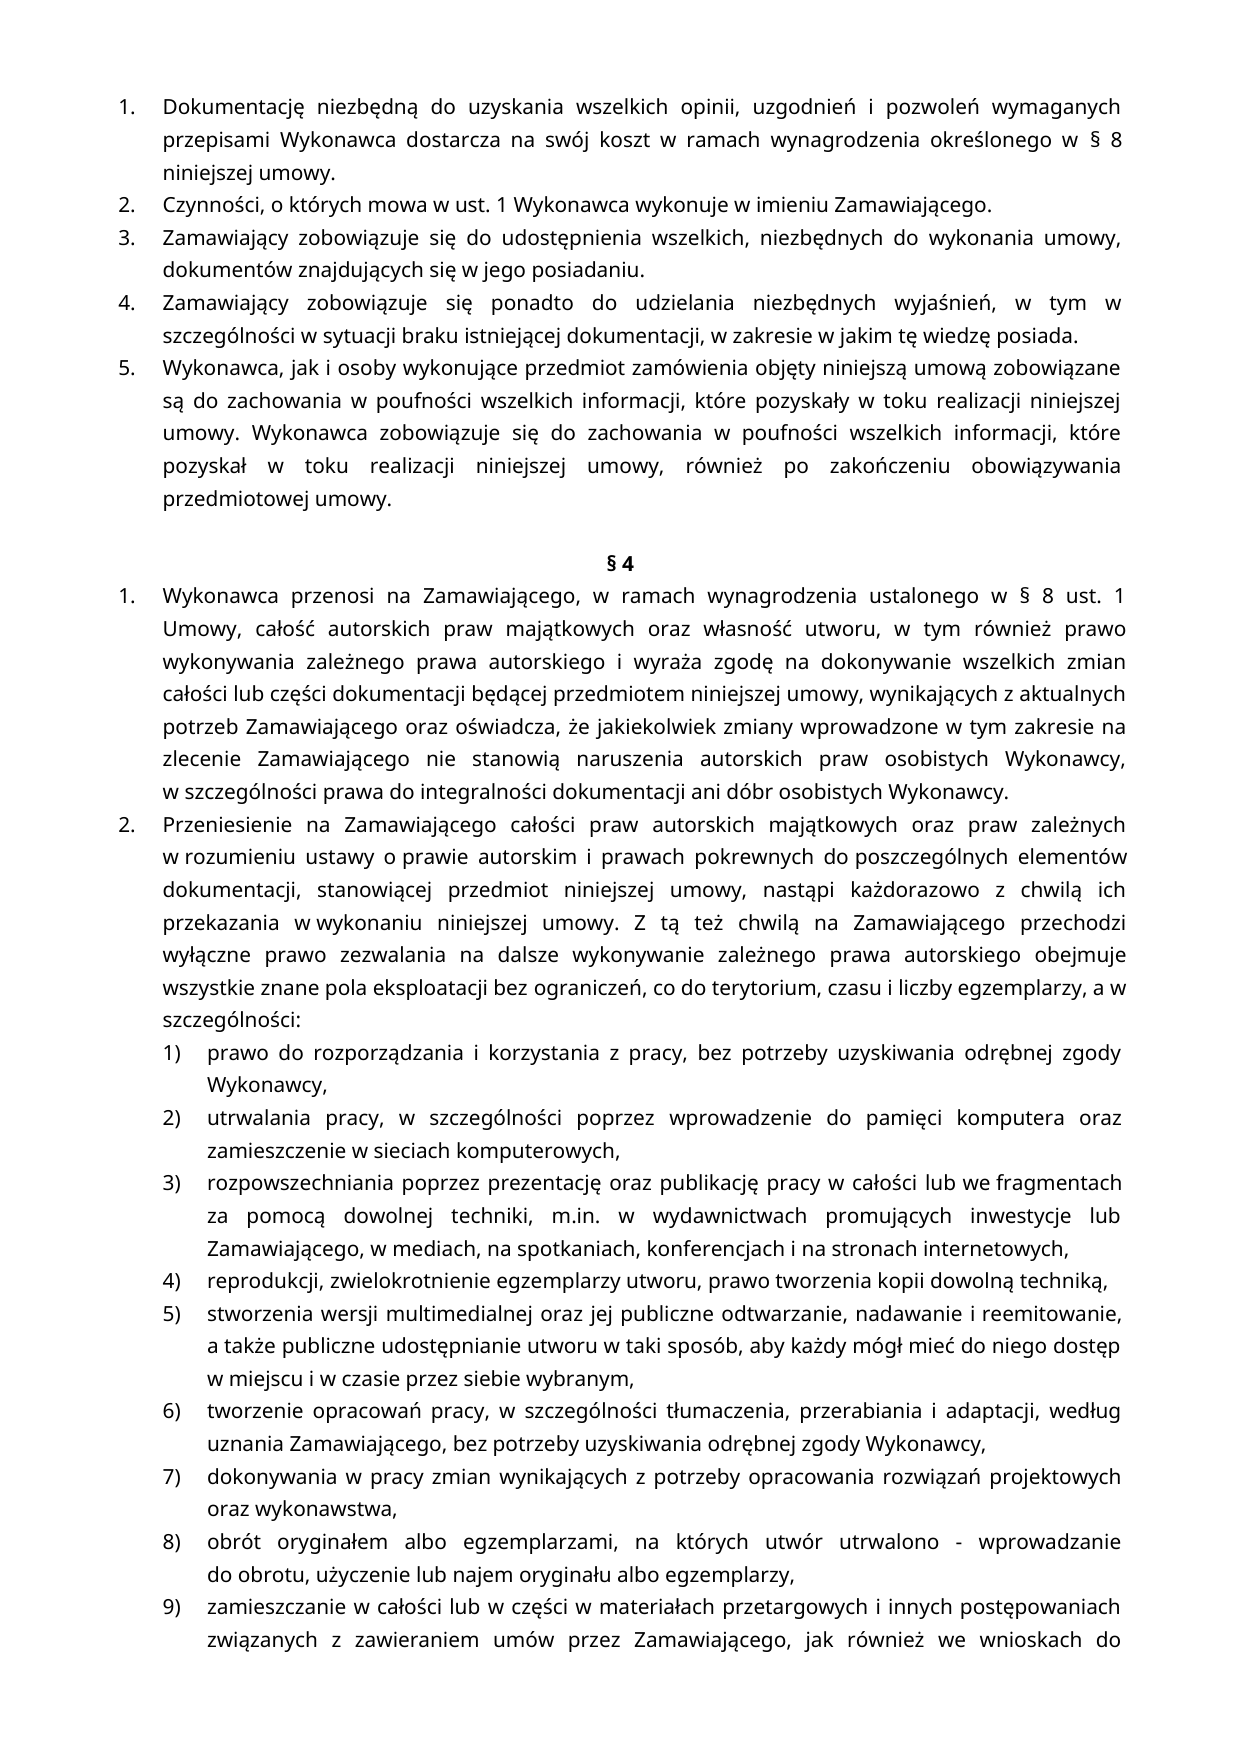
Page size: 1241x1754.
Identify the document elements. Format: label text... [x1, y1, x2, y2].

list 4) reprodukcji, zwielokrotnienie egzemplarzy utworu, prawo tworzenia kopii dowolną techniką, [162, 1266, 1122, 1295]
list 2) utrwalania pracy, w szczególności poprzez wprowadzenie do pamięci komputera oraz zamieszczenie w sieciach komputerowych, [162, 1103, 1122, 1164]
text 3. Zamawiający zobowiązuje się do udostępnienia wszelkich, niezbędnych do wykonania umowy, dokumentów znajdujących się w jego posiadaniu. [118, 223, 1122, 284]
text 4. Zamawiający zobowiązuje się ponadto do udzielania niezbędnych wyjaśnień, w tym w szczególności w sytuacji braku istniejącej dokumentacji, w zakresie w jakim tę wiedzę posiada. [118, 288, 1122, 349]
text 5. Wykonawca, jak i osoby wykonujące przedmiot zamówienia objęty niniejszą umową zobowiązane są do zachowania w poufności wszelkich informacji, które pozyskały w toku realizacji niniejszej umowy. Wykonawca zobowiązuje się do zachowania w poufności wszelkich informacji, które pozyskał w toku realizacji niniejszej umowy, również po zakończeniu obowiązywania przedmiotowej umowy. [118, 353, 1122, 512]
list 1) prawo do rozporządzania i korzystania z pracy, bez potrzeby uzyskiwania odrębnej zgody Wykonawcy, [162, 1038, 1122, 1099]
list 3) rozpowszechniania poprzez prezentację oraz publikację pracy w całości lub we fragmentach za pomocą dowolnej techniki, m.in. w wydawnictwach promujących inwestycje lub Zamawiającego, w mediach, na spotkaniach, konferencjach i na stronach internetowych, [162, 1168, 1122, 1262]
list 6) tworzenie opracowań pracy, w szczególności tłumaczenia, przerabiania i adaptacji, według uznania Zamawiającego, bez potrzeby uzyskiwania odrębnej zgody Wykonawcy, [162, 1397, 1122, 1458]
list 8) obrót oryginałem albo egzemplarzami, na których utwór utrwalono - wprowadzanie do obrotu, użyczenie lub najem oryginału albo egzemplarzy, [162, 1527, 1122, 1588]
text 1. Wykonawca przenosi na Zamawiającego, w ramach wynagrodzenia ustalonego w § 8 ust. 1 Umowy, całość autorskich praw majątkowych oraz własność utworu, w tym również prawo wykonywania zależnego prawa autorskiego i wyraża zgodę na dokonywanie wszelkich zmian całości lub części dokumentacji będącej przedmiotem niniejszej umowy, wynikających z aktualnych potrzeb Zamawiającego oraz oświadcza, że jakiekolwiek zmiany wprowadzone w tym zakresie na zlecenie Zamawiającego nie stanowią naruszenia autorskich praw osobistych Wykonawcy, w szczególności prawa do integralności dokumentacji ani dóbr osobistych Wykonawcy. [118, 582, 1127, 806]
text § 4 [118, 549, 1122, 577]
text 2. Czynności, o których mowa w ust. 1 Wykonawca wykonuje w imieniu Zamawiającego. [118, 190, 1122, 219]
text 1. Dokumentację niezbędną do uzyskania wszelkich opinii, uzgodnień i pozwoleń wymaganych przepisami Wykonawca dostarcza na swój koszt w ramach wynagrodzenia określonego w § 8 niniejszej umowy. [118, 92, 1122, 186]
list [162, 1592, 1122, 1653]
list 7) dokonywania w pracy zmian wynikających z potrzeby opracowania rozwiązań projektowych oraz wykonawstwa, [162, 1462, 1122, 1523]
list 5) stworzenia wersji multimedialnej oraz jej publiczne odtwarzanie, nadawanie i reemitowanie, a także publiczne udostępnianie utworu w taki sposób, aby każdy mógł mieć do niego dostęp w miejscu i w czasie przez siebie wybranym, [162, 1299, 1122, 1392]
text 2. Przeniesienie na Zamawiającego całości praw autorskich majątkowych oraz praw zależnych w rozumieniu ustawy o prawie autorskim i prawach pokrewnych do poszczególnych elementów dokumentacji, stanowiącej przedmiot niniejszej umowy, nastąpi każdorazowo z chwilą ich przekazania w wykonaniu niniejszej umowy. Z tą też chwilą na Zamawiającego przechodzi wyłączne prawo zezwalania na dalsze wykonywanie zależnego prawa autorskiego obejmuje wszystkie znane pola eksploatacji bez ograniczeń, co do terytorium, czasu i liczby egzemplarzy, a w szczególności: [118, 810, 1127, 1034]
